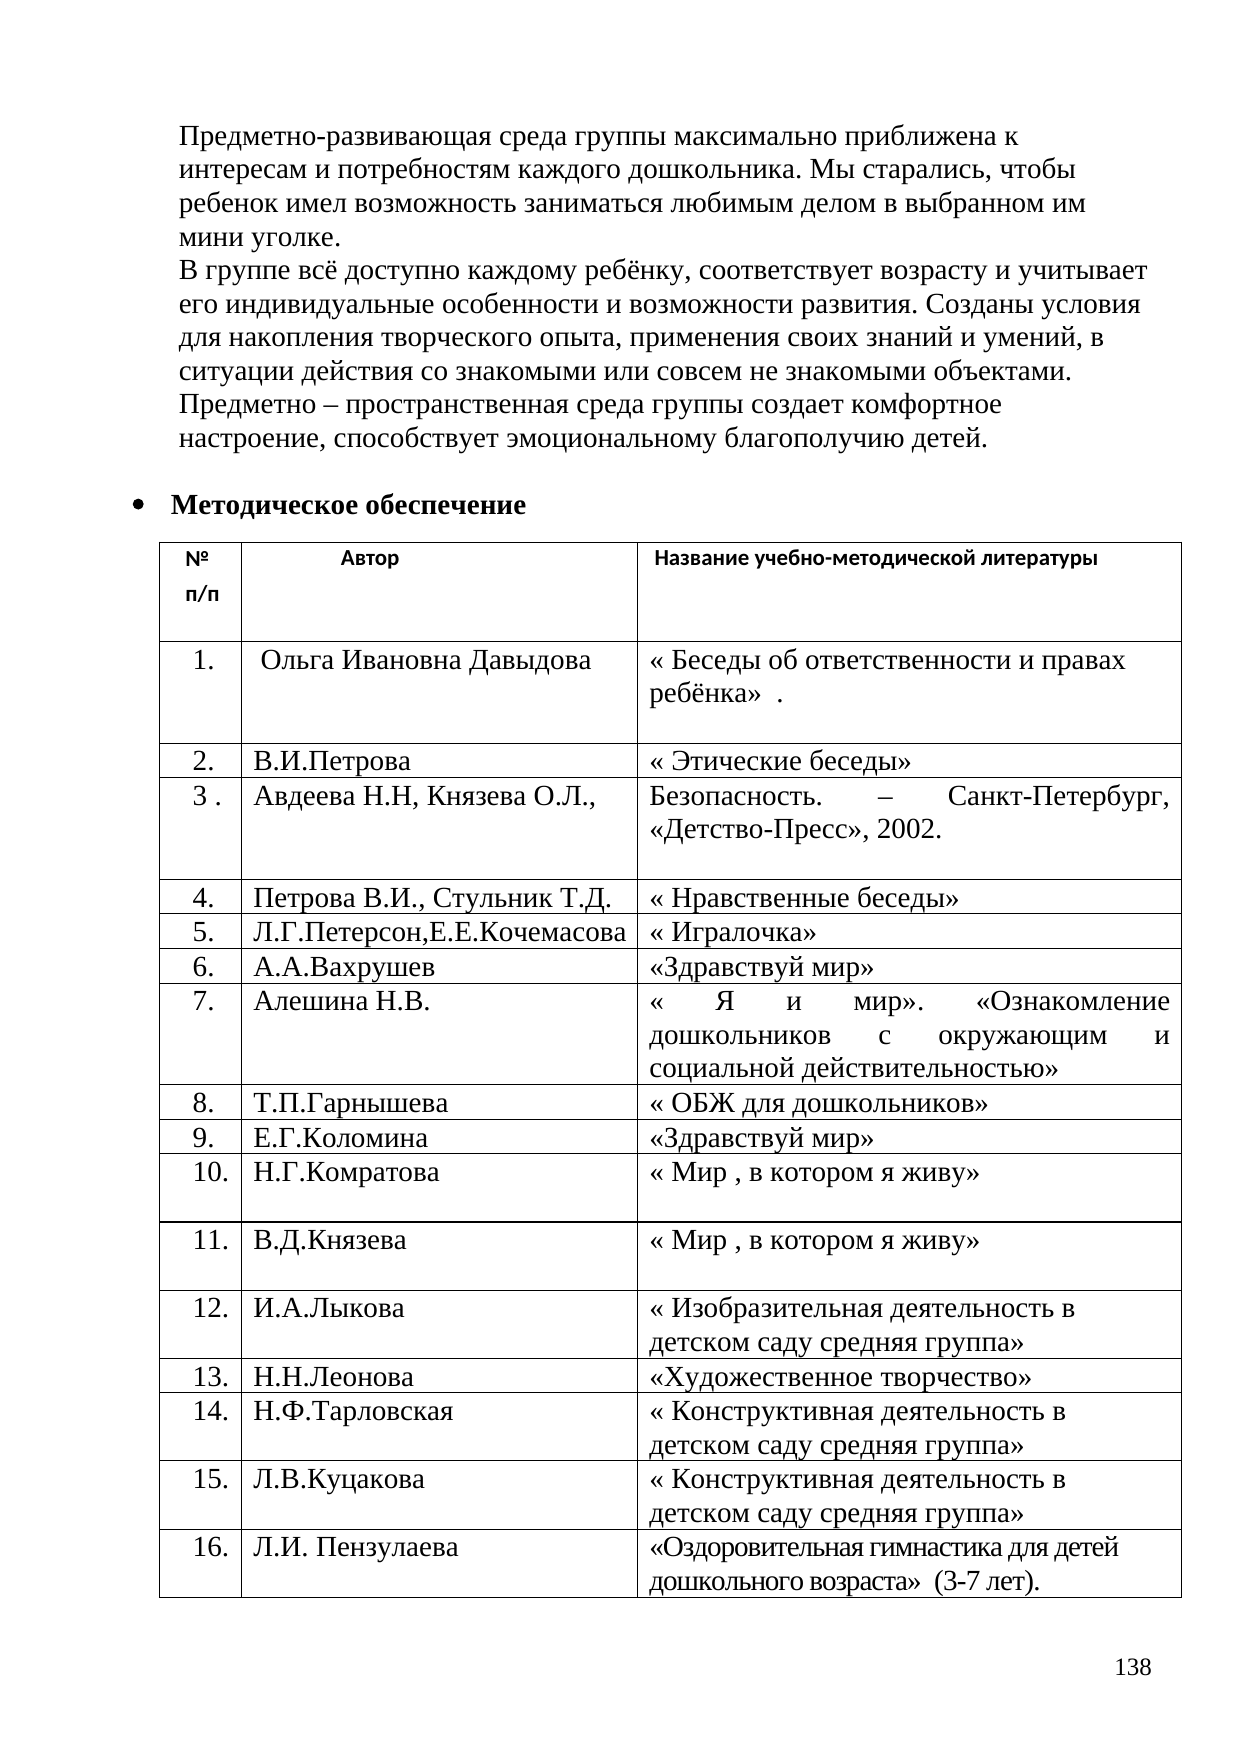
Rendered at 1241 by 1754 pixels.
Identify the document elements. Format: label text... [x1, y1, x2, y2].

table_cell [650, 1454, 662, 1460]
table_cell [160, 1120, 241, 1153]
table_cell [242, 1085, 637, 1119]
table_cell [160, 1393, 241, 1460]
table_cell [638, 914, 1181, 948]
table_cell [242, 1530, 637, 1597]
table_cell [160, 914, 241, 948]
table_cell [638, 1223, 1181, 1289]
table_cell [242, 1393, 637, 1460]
list В группе всё доступно каждому ребёнку, соответствует возрасту и учитывает его индивидуальные особенности и возможности развития. Созданы условия для накопления творческого опыта, применения своих знаний и умений, в ситуации действия со знакомыми или совсем не знакомыми объектами. [178, 252, 1152, 386]
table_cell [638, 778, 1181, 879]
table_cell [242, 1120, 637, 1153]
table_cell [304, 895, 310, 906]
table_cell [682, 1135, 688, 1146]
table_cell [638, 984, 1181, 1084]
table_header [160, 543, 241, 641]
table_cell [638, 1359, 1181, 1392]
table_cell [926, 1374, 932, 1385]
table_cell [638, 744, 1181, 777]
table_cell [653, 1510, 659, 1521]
list Методическое обеспечение [133, 487, 1152, 521]
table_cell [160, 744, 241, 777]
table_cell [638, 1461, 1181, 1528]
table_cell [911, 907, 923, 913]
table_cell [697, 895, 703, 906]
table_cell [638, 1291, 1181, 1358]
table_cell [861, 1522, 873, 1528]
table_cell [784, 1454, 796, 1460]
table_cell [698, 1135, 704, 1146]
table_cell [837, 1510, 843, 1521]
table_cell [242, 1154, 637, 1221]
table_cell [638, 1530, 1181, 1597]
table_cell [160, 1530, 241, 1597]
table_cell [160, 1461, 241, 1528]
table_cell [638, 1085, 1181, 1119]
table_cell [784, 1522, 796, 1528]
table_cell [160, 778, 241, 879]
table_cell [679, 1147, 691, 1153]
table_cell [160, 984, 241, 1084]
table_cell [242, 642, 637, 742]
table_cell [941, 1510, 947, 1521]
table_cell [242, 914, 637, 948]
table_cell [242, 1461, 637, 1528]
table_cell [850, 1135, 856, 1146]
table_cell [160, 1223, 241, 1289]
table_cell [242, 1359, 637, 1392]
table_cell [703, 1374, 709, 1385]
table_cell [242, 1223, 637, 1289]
list Предметно – пространственная среда группы создает комфортное настроение, способствует эмоциональному благополучию детей. [178, 386, 1152, 453]
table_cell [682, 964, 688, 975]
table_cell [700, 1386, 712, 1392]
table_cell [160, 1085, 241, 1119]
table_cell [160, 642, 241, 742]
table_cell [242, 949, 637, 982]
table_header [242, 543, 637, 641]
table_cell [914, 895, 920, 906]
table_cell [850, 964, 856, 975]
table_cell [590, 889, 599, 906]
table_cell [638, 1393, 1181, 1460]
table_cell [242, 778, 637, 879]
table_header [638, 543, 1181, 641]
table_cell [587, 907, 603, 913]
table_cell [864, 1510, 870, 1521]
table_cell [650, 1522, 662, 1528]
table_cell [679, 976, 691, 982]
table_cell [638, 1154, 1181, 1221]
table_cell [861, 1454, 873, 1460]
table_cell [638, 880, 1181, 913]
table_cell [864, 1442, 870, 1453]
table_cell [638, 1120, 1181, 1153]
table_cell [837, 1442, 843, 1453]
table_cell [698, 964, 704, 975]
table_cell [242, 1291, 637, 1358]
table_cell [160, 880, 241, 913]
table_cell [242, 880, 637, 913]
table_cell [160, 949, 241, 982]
list Предметно-развивающая среда группы максимально приближена к интересам и потребностям каждого дошкольника. Мы старались, чтобы ребенок имел возможность заниматься любимым делом в выбранном им мини уголке. [178, 118, 1152, 252]
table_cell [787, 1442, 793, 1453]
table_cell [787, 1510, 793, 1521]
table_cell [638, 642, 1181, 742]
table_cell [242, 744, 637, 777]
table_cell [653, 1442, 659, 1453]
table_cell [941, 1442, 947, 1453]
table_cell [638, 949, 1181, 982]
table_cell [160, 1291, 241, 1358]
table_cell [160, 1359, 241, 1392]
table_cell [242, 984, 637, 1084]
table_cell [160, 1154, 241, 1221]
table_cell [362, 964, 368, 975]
